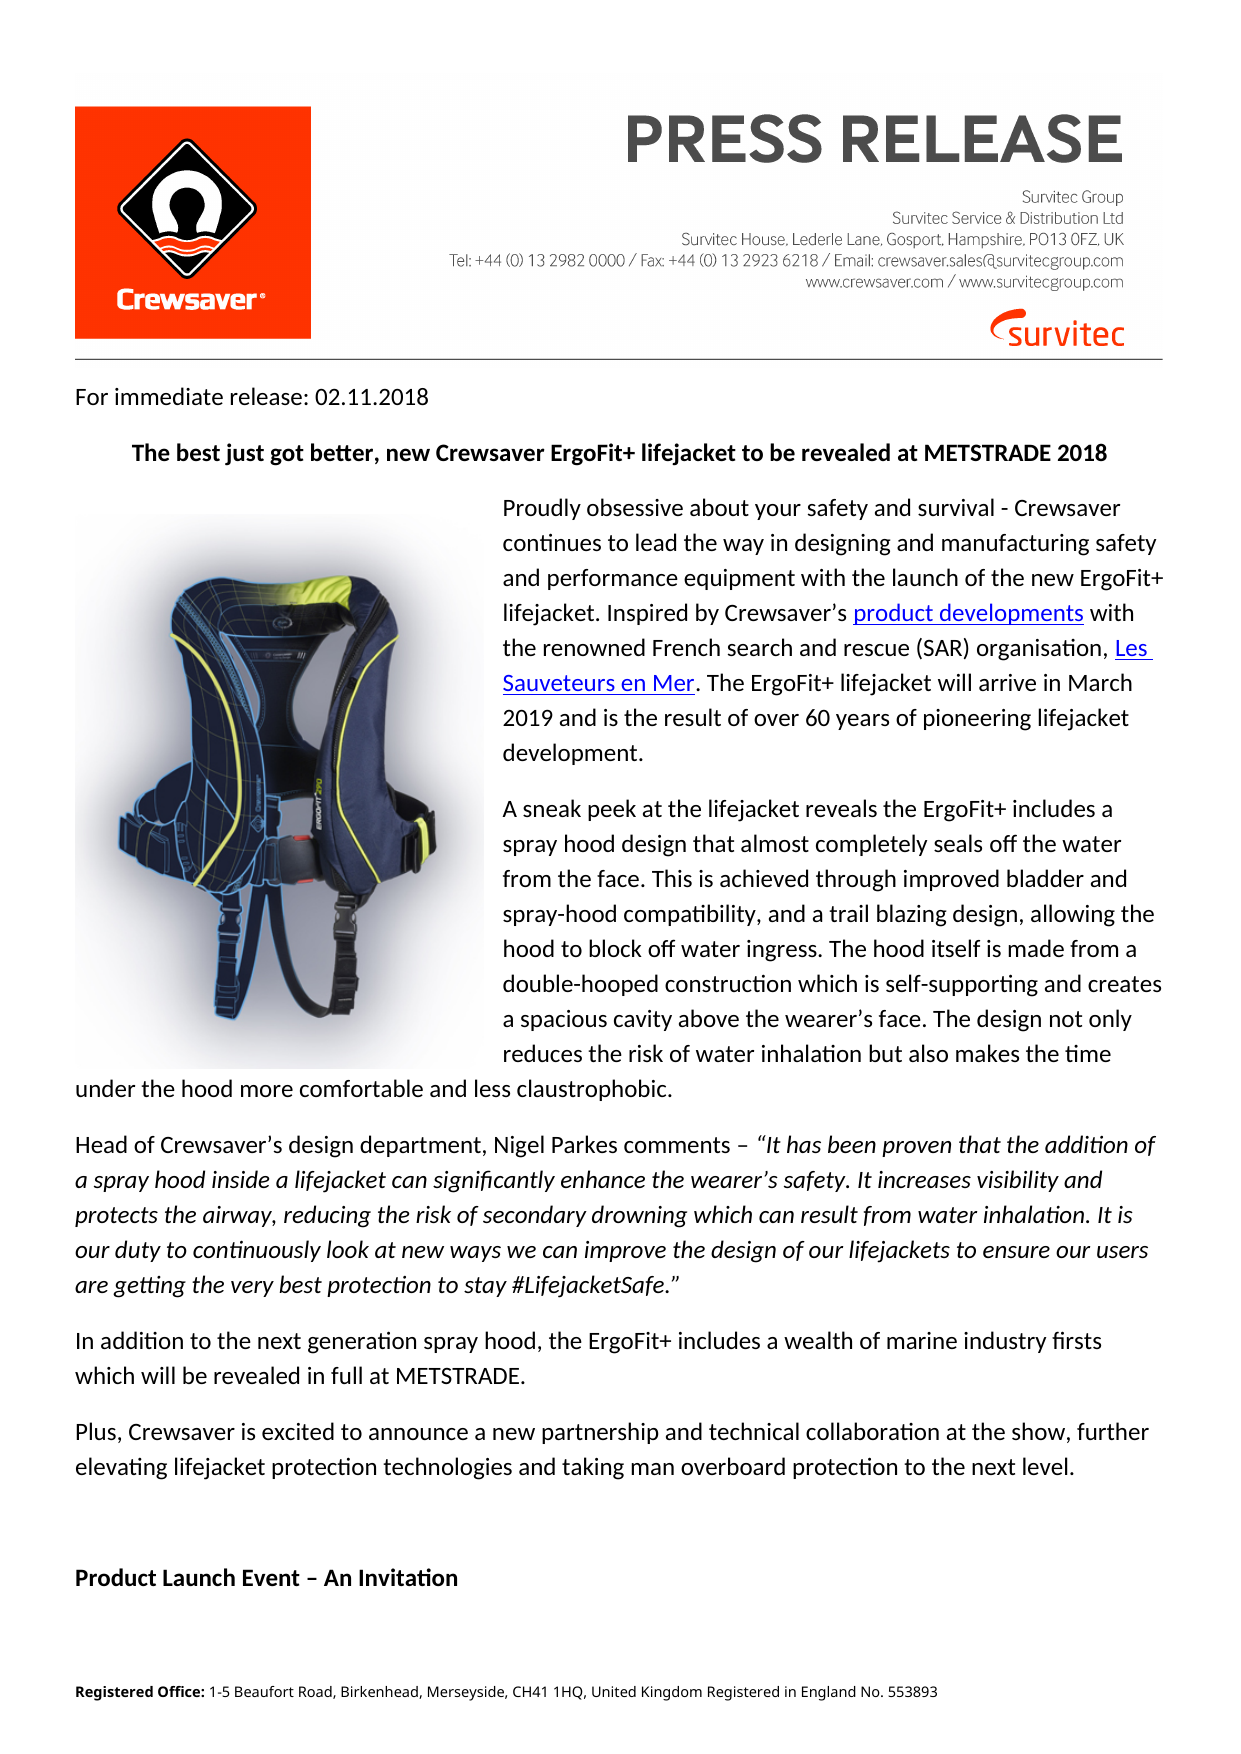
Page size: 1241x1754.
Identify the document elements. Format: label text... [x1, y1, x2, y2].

text In addition to the next generation spray hood, the ErgoFit+ includes a wealth of marine industry firsts which will be revealed in full at METSTRADE. [75, 1325, 1165, 1391]
text Proudly obsessive about your safety and survival - Crewsaver continues to lead the way in designing and manufacturing safety and performance equipment with the launch of the new ErgoFit+ lifejacket. Inspired by Crewsaver’s product developments with the renowned French search and rescue (SAR) organisation, Les Sauveteurs en Mer. The ErgoFit+ lifejacket will arrive in March 2019 and is the result of over 60 years of pioneering lifejacket development. [75, 493, 1165, 768]
picture [75, 73, 1162, 368]
text Plus, Crewsaver is excited to announce a new partnership and technical collaboration at the show, further elevating lifejacket protection technologies and taking man overboard protection to the next level. [75, 1416, 1165, 1481]
picture [75, 514, 484, 1069]
text Product Launch Event – An Invitation [75, 1563, 1165, 1593]
text Head of Crewsaver’s design department, Nigel Parkes comments – “It has been proven that the addition of a spray hood inside a lifejacket can significantly enhance the wearer’s safety. It increases visibility and protects the airway, reducing the risk of secondary drowning which can result from water inhalation. It is our duty to continuously look at new ways we can improve the design of our lifejackets to ensure our users are getting the very best protection to stay #LifejacketSafe.” [75, 1129, 1165, 1300]
text The best just got better, new Crewsaver ErgoFit+ lifejacket to be revealed at METSTRADE 2018 [75, 437, 1165, 467]
text A sneak peek at the lifejacket reveals the ErgoFit+ includes a spray hood design that almost completely seals off the water from the face. This is achieved through improved bladder and spray-hood compatibility, and a trail blazing design, allowing the hood to block off water ingress. The hood itself is made from a double-hooped construction which is self-supporting and creates a spacious cavity above the wearer’s face. The design not only reduces the risk of water inhalation but also makes the time under the hood more comfortable and less claustrophobic. [75, 793, 1165, 1104]
